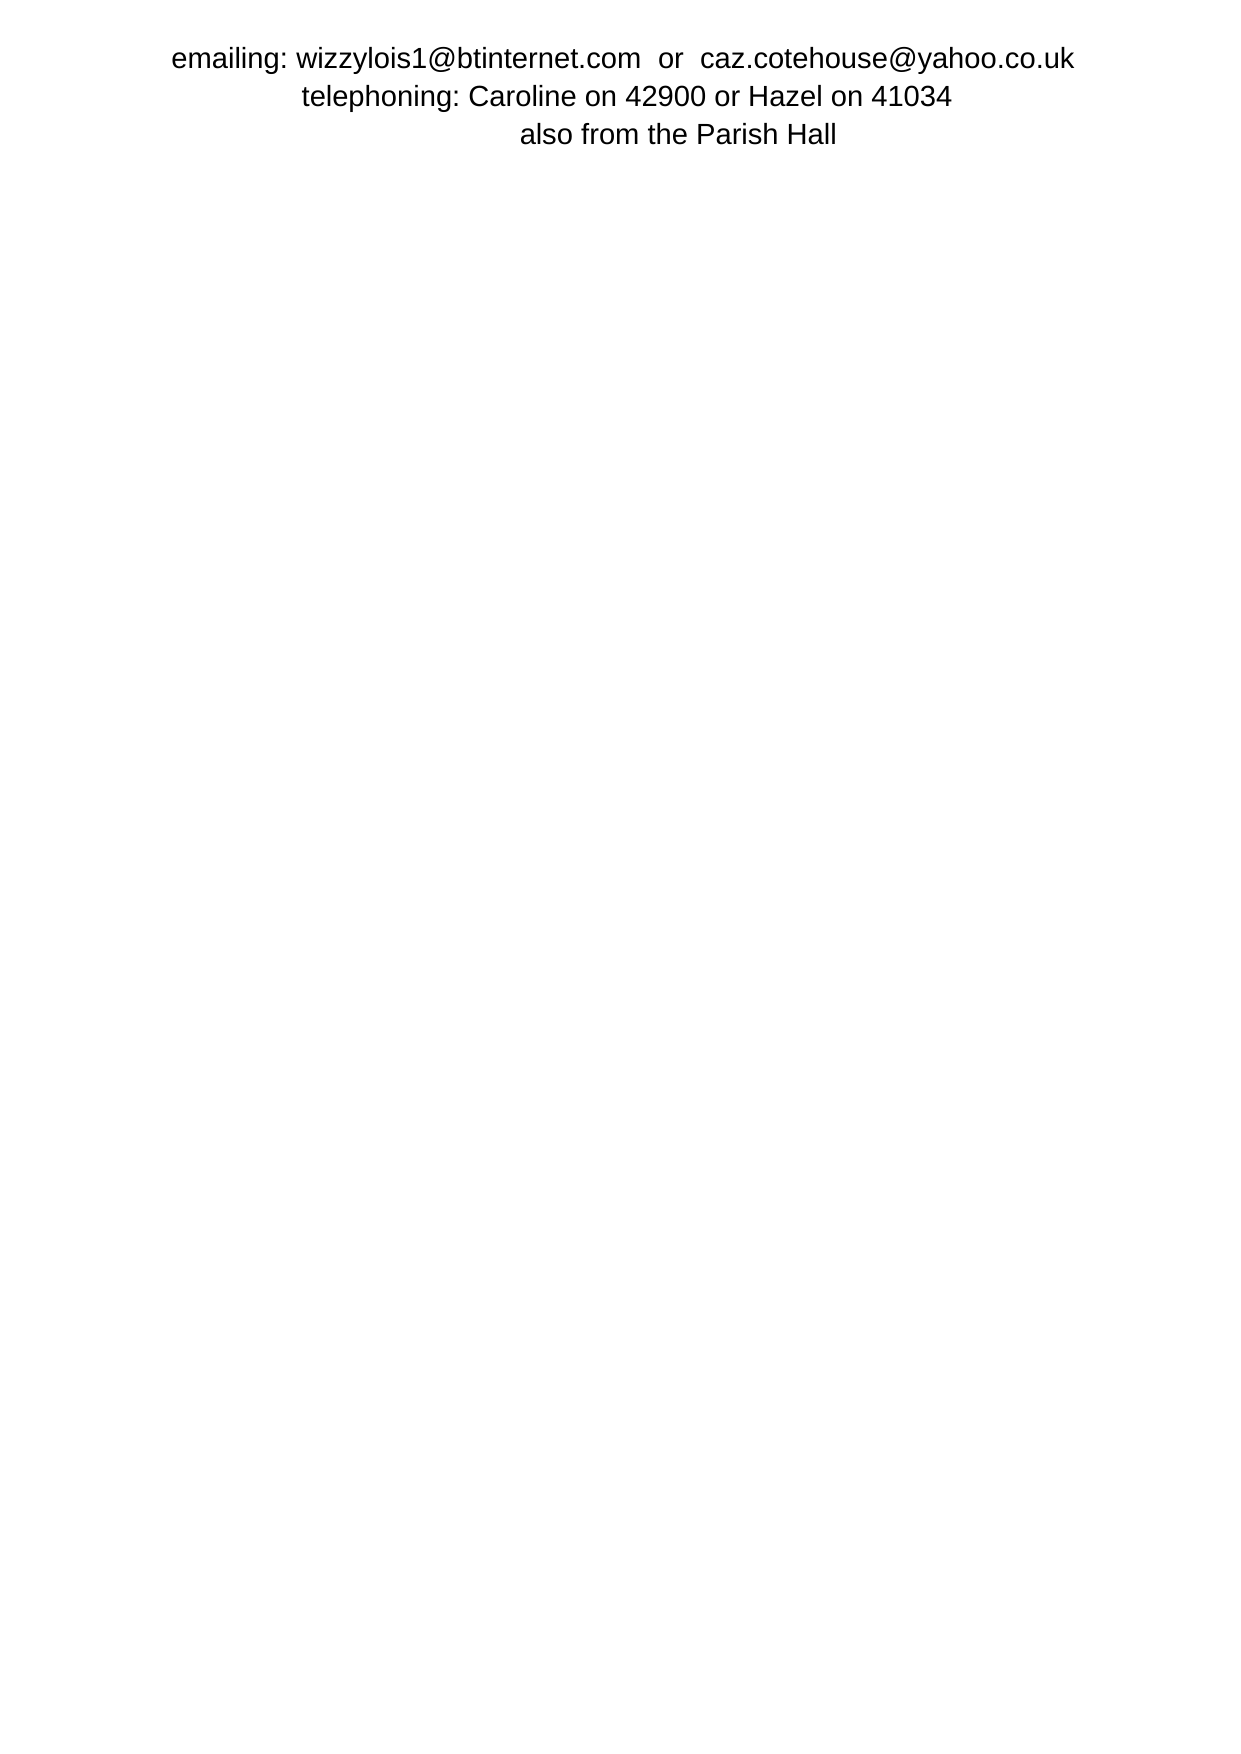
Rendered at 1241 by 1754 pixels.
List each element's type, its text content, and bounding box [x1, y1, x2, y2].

text telephoning: Caroline on 42900 or Hazel on 41034 [106, 79, 1140, 113]
text also from the Parish Hall [106, 117, 1140, 150]
text emailing: wizzylois1@btinternet.com or caz.cotehouse@yahoo.co.uk [106, 41, 1140, 75]
